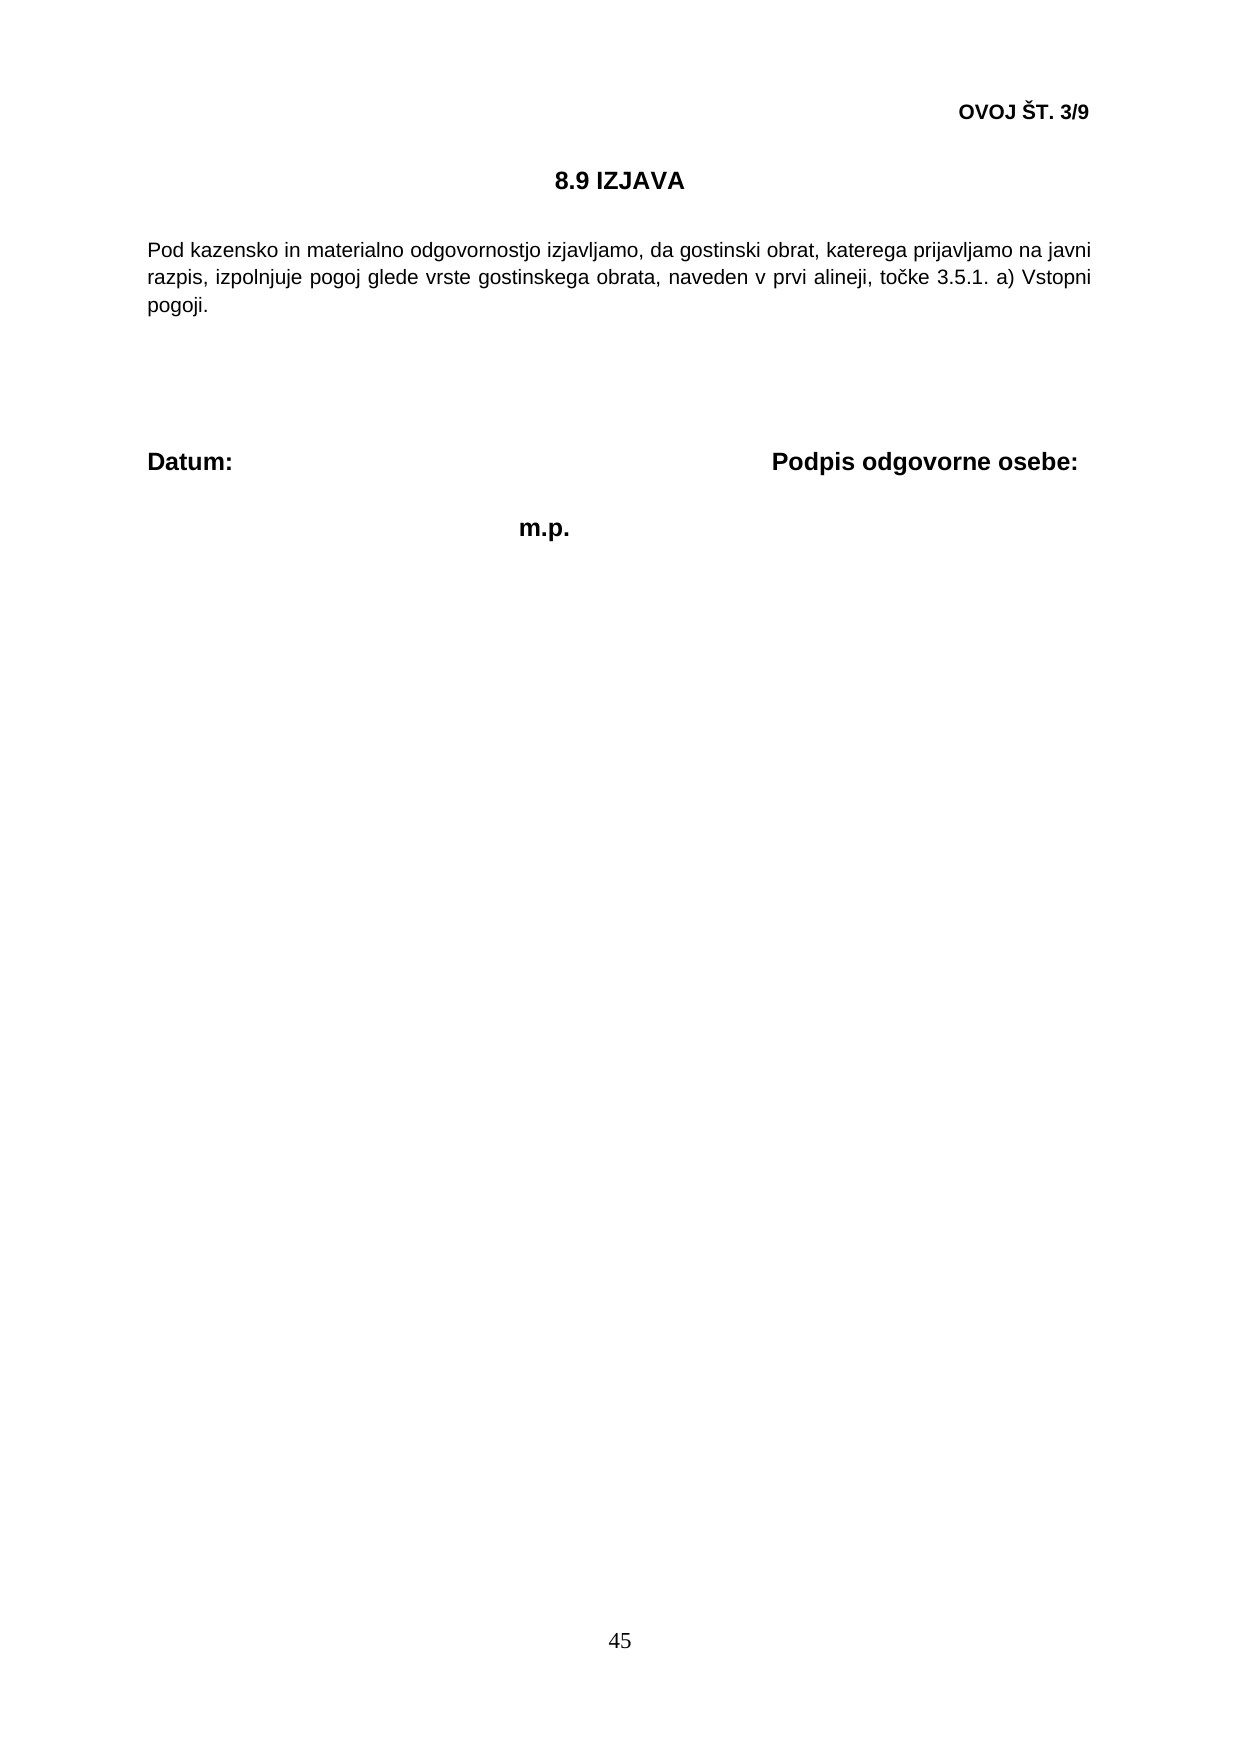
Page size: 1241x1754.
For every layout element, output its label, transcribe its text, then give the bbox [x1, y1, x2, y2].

text Datum: Podpis odgovorne osebe: [147, 447, 1092, 476]
text OVOJ ŠT. 3/9 [884, 100, 1092, 124]
text Pod kazensko in materialno odgovornostjo izjavljamo, da gostinski obrat, katerega prijavljamo na javni razpis, izpolnjuje pogoj glede vrste gostinskega obrata, naveden v prvi alineji, točke 3.5.1. a) Vstopni pogoji. [147, 238, 1092, 317]
text m.p. [147, 513, 1092, 542]
text 8.9 IZJAVA [147, 166, 1092, 195]
